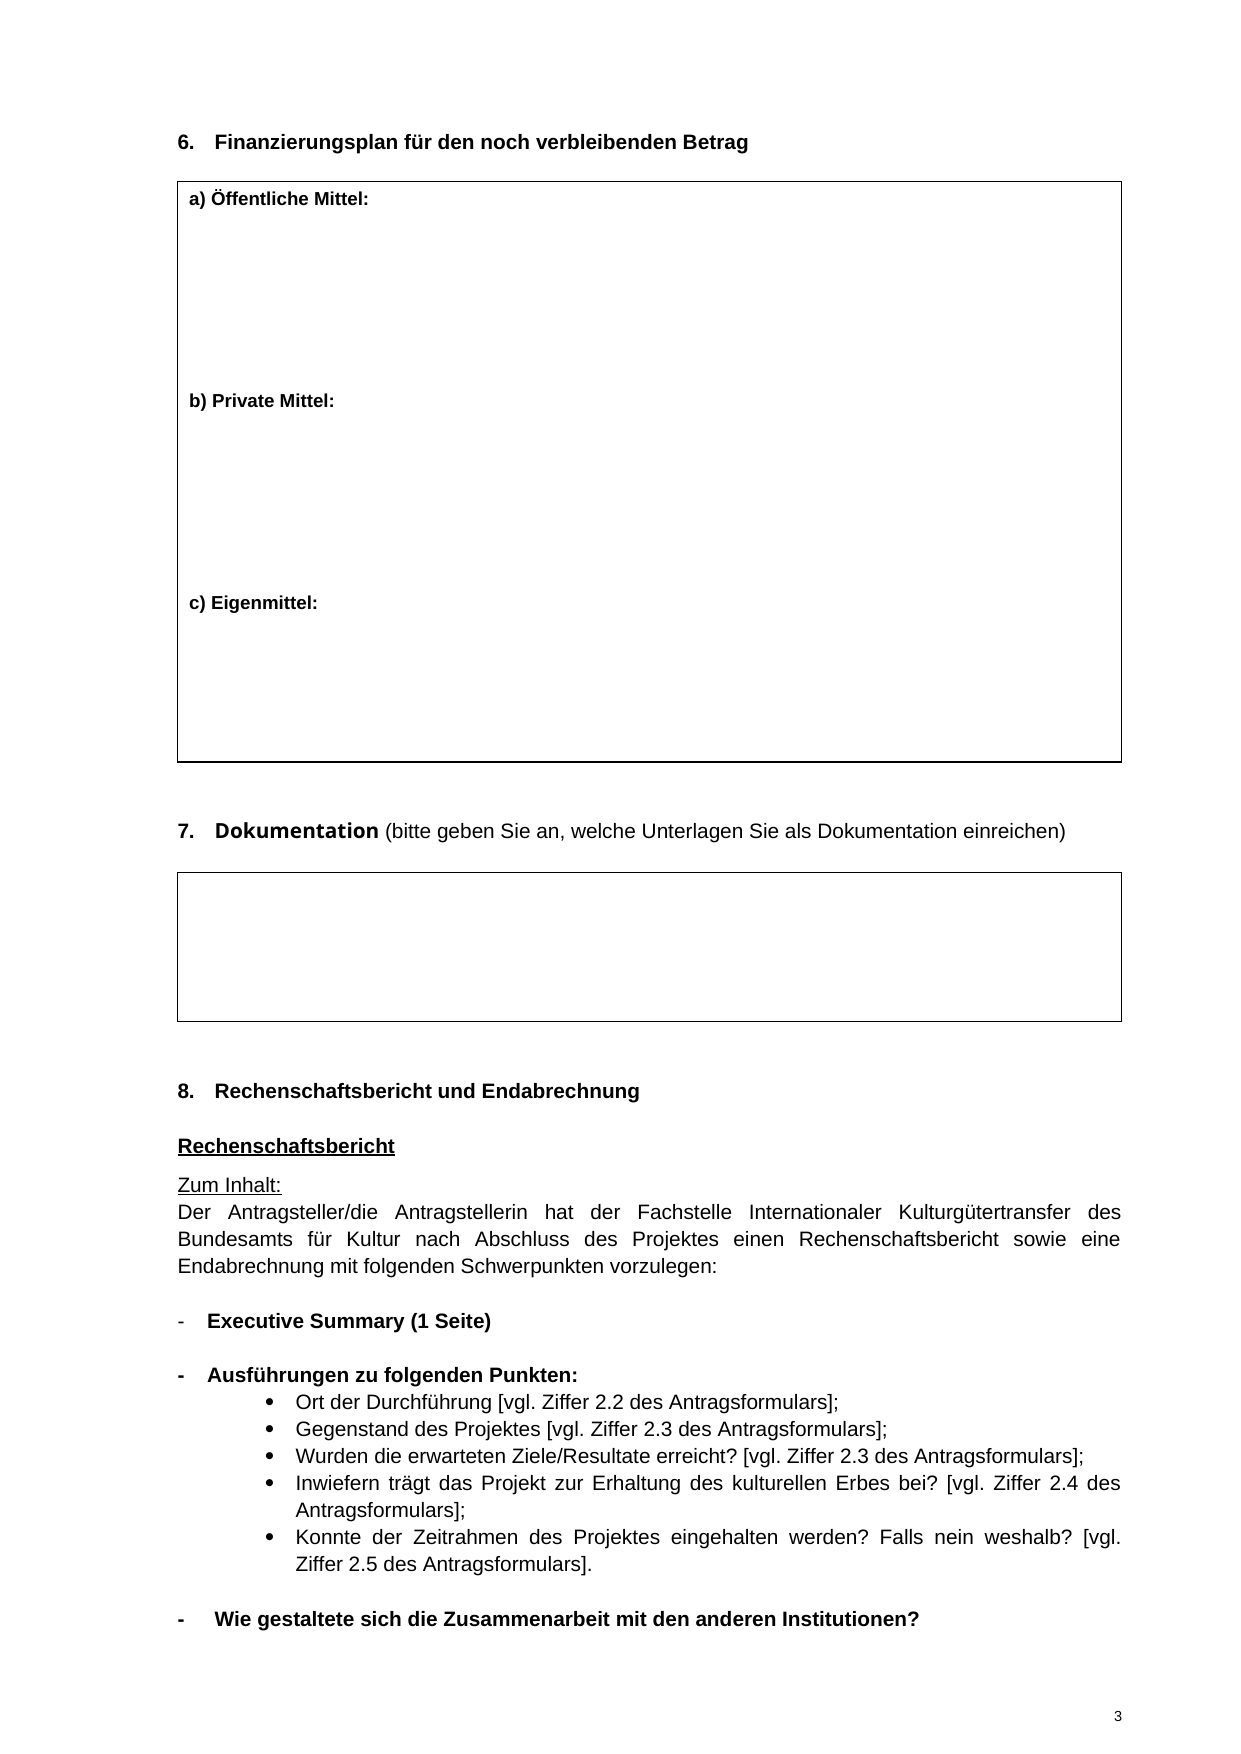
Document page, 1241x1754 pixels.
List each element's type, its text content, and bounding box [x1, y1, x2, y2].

text 6. Finanzierungsplan für den noch verbleibenden Betrag [177, 127, 1122, 154]
text Zum Inhalt: [177, 1170, 1122, 1197]
text Der Antragsteller/die Antragstellerin hat der Fachstelle Internationaler Kulturgütertransfer des Bundesamts für Kultur nach Abschluss des Projektes einen Rechenschaftsbericht sowie eine Endabrechnung mit folgenden Schwerpunkten vorzulegen: [177, 1197, 1122, 1278]
list Gegenstand des Projektes [vgl. Ziffer 2.3 des Antragsformulars]; [266, 1414, 1122, 1441]
list Ort der Durchführung [vgl. Ziffer 2.2 des Antragsformulars]; [266, 1387, 1122, 1414]
text Rechenschaftsbericht [177, 1130, 1122, 1157]
text 7. Dokumentation (bitte geben Sie an, welche Unterlagen Sie als Dokumentation einreichen) [177, 817, 1122, 845]
list Wurden die erwarteten Ziele/Resultate erreicht? [vgl. Ziffer 2.3 des Antragsformulars]; [266, 1441, 1122, 1468]
list Ausführungen zu folgenden Punkten: [177, 1359, 1122, 1387]
list Konnte der Zeitrahmen des Projektes eingehalten werden? Falls nein weshalb? [vgl. Ziffer 2.5 des Antragsformulars]. [266, 1522, 1122, 1576]
list Wie gestaltete sich die Zusammenarbeit mit den anderen Institutionen? [177, 1603, 1122, 1630]
text 8. Rechenschaftsbericht und Endabrechnung [177, 1076, 1122, 1103]
list Executive Summary (1 Seite) [177, 1305, 1122, 1332]
list Inwiefern trägt das Projekt zur Erhaltung des kulturellen Erbes bei? [vgl. Ziffer 2.4 des Antragsformulars]; [266, 1468, 1122, 1522]
table_header [178, 873, 1121, 1021]
table_header a) Öffentliche Mittel: b) Private Mittel: c) Eigenmittel: [178, 182, 1121, 761]
